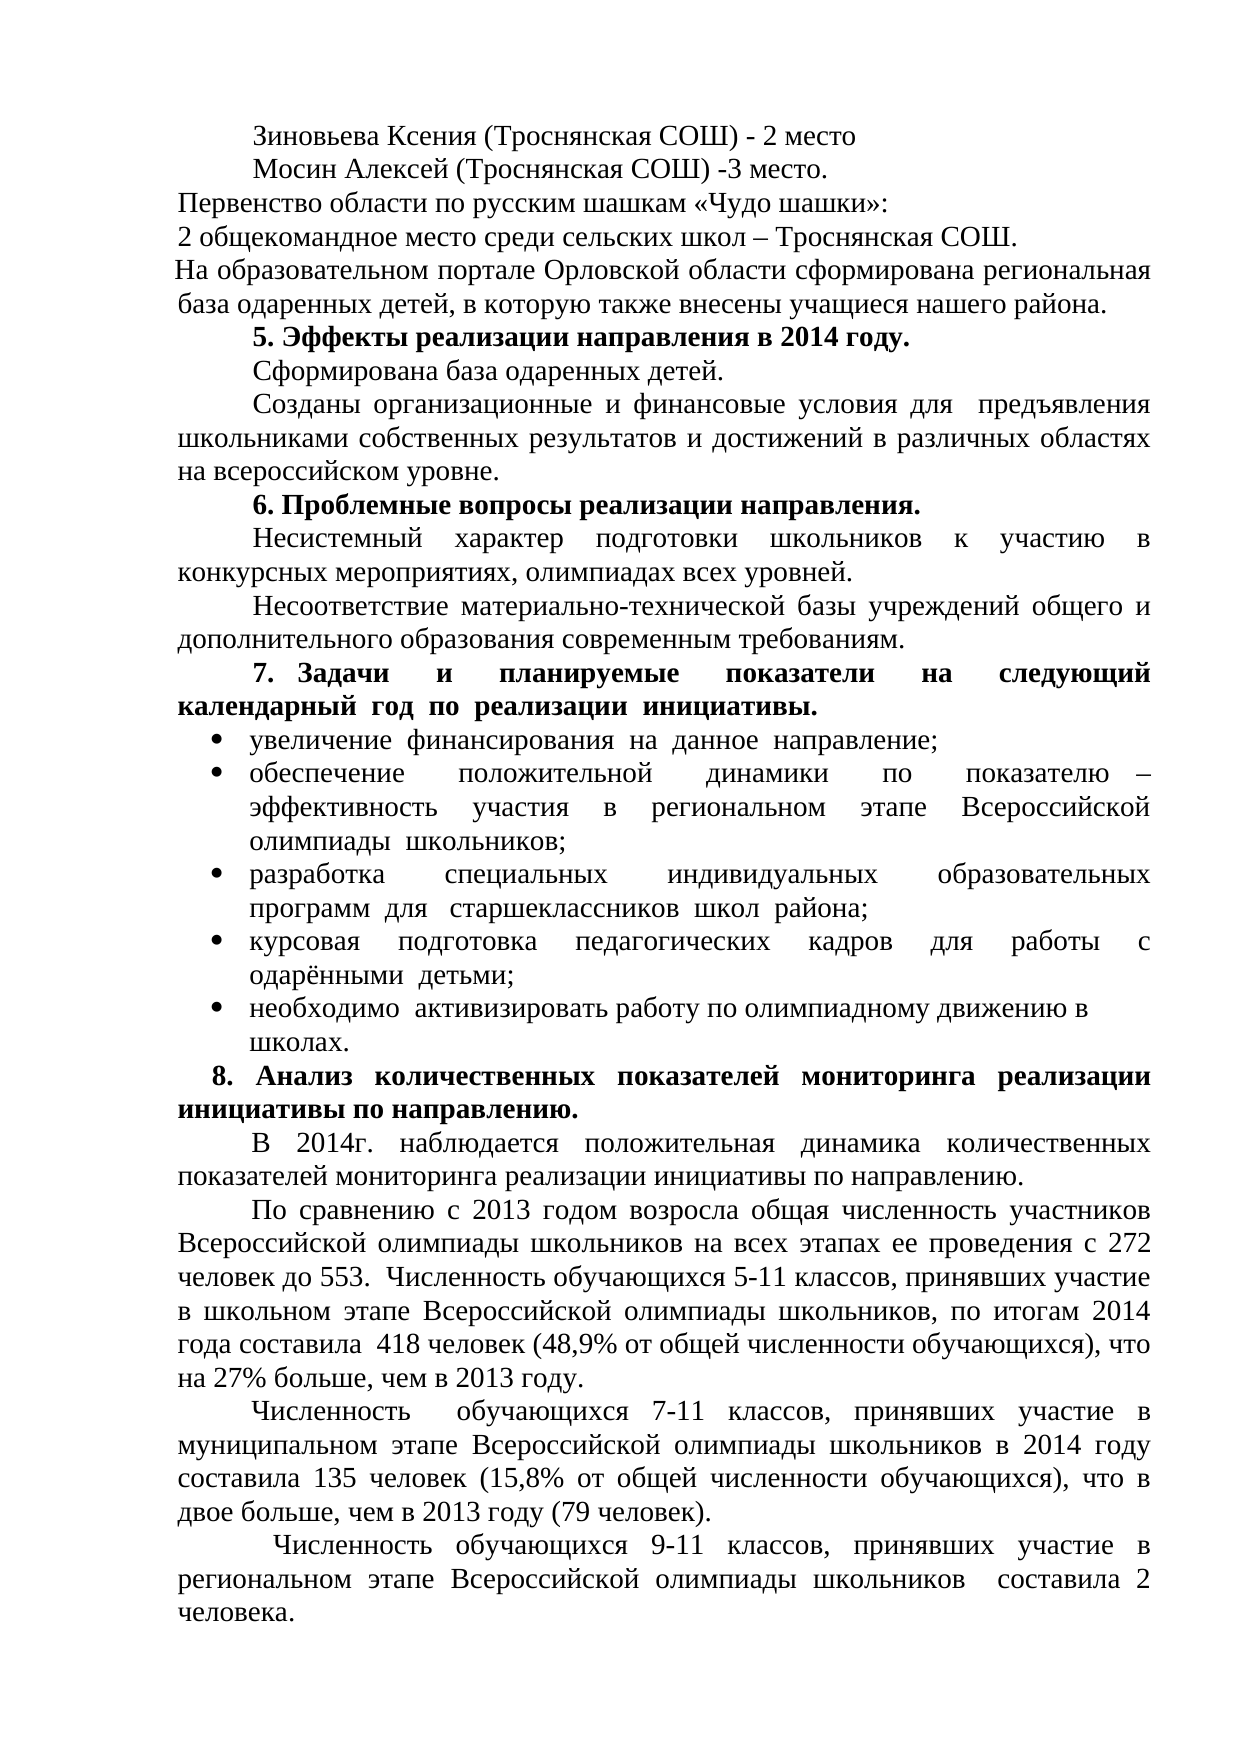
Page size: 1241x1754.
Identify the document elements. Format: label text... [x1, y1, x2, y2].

text Первенство области по русским шашкам «Чудо шашки»: [177, 185, 1152, 219]
list увеличение финансирования на данное направление; [212, 722, 1152, 756]
text Несоответствие материально-технической базы учреждений общего и дополнительного образования современным требованиям. [177, 588, 1152, 655]
text 8. Анализ количественных показателей мониторинга реализации инициативы по направлению. [177, 1058, 1152, 1125]
list разработка специальных индивидуальных образовательных программ для старшеклассников школ района; [212, 856, 1152, 923]
text Несистемный характер подготовки школьников к участию в конкурсных мероприятиях, олимпиадах всех уровней. [177, 521, 1152, 588]
text 6. Проблемные вопросы реализации направления. [177, 487, 1152, 521]
text По сравнению с 2013 годом возросла общая численность участников Всероссийской олимпиады школьников на всех этапах ее проведения с 272 человек до 553. Численность обучающихся 5-11 классов, принявших участие в школьном этапе Всероссийской олимпиады школьников, по итогам 2014 года составила 418 человек (48,9% от общей численности обучающихся), что на 27% больше, чем в 2013 году. [177, 1192, 1152, 1393]
text 2 общекомандное место среди сельских школ – Троснянская СОШ. [177, 219, 1152, 252]
text Численность обучающихся 7-11 классов, принявших участие в муниципальном этапе Всероссийской олимпиады школьников в 2014 году составила 135 человек (15,8% от общей численности обучающихся), что в двое больше, чем в 2013 году (79 человек). [177, 1393, 1152, 1527]
text Сформирована база одаренных детей. [177, 353, 1152, 386]
subtitle необходимо активизировать работу по олимпиадному движению в школах. [212, 991, 1152, 1058]
text 5. Эффекты реализации направления в 2014 году. [177, 319, 1152, 353]
text Численность обучающихся 9-11 классов, принявших участие в региональном этапе Всероссийской олимпиады школьников составила 2 человека. [177, 1527, 1152, 1628]
text Зиновьева Ксения (Троснянская СОШ) - 2 место [177, 118, 1152, 152]
text Созданы организационные и финансовые условия для предъявления школьниками собственных результатов и достижений в различных областях на всероссийском уровне. [177, 386, 1152, 487]
list курсовая подготовка педагогических кадров для работы с одарёнными детьми; [212, 923, 1152, 991]
list обеспечение положительной динамики по показателю – эффективность участия в региональном этапе Всероссийской олимпиады школьников; [212, 756, 1152, 856]
text 7. Задачи и планируемые показатели на следующий календарный год по реализации инициативы. [177, 655, 1152, 722]
text В 2014г. наблюдается положительная динамика количественных показателей мониторинга реализации инициативы по направлению. [177, 1125, 1152, 1192]
text Мосин Алексей (Троснянская СОШ) -3 место. [177, 152, 1152, 185]
text На образовательном портале Орловской области сформирована региональная база одаренных детей, в которую также внесены учащиеся нашего района. [140, 252, 1152, 319]
